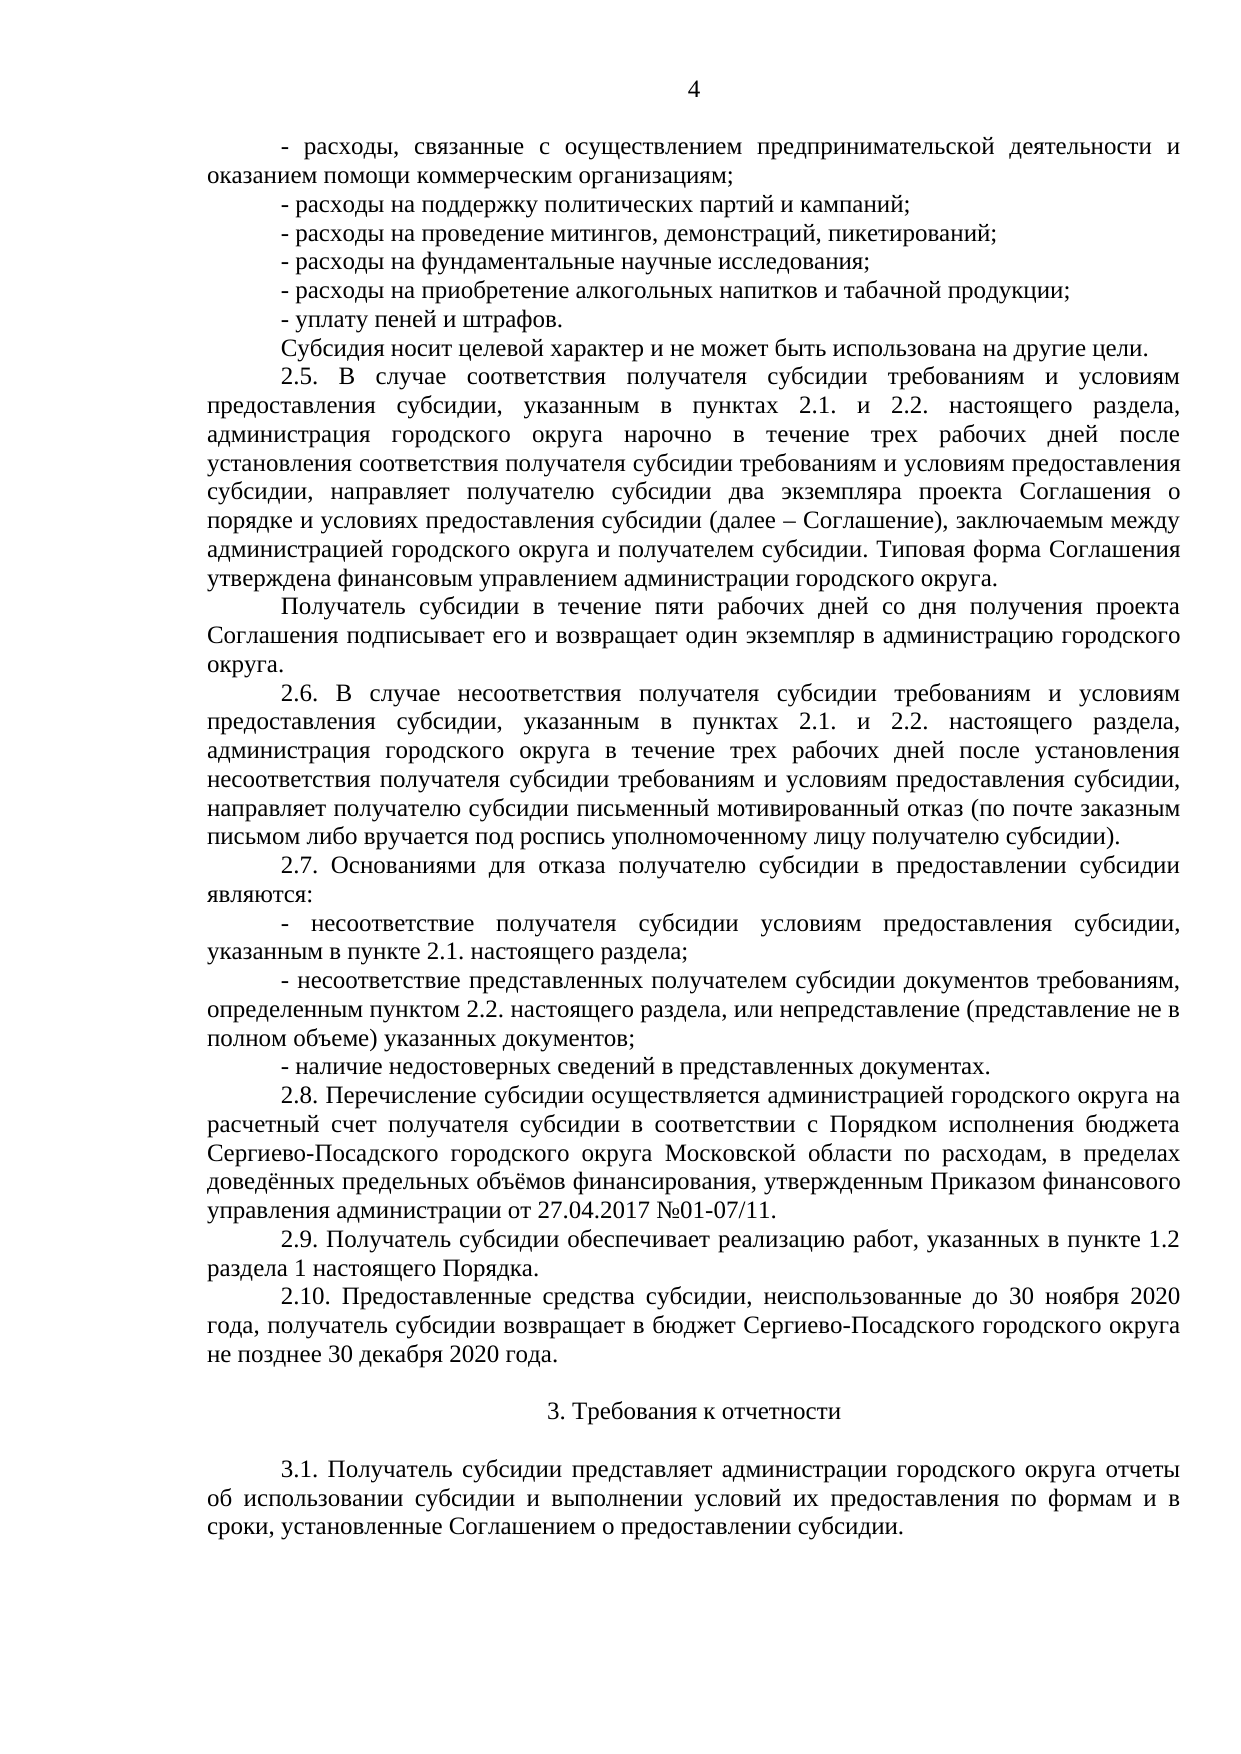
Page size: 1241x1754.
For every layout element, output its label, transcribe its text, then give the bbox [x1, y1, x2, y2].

text 2.8. Перечисление субсидии осуществляется администрацией городского округа на расчетный счет получателя субсидии в соответствии с Порядком исполнения бюджета Сергиево-Посадского городского округа Московской области по расходам, в пределах доведённых предельных объёмов финансирования, утвержденным Приказом финансового управления администрации от 27.04.2017 №01-07/11. [207, 1080, 1181, 1224]
text 2.6. В случае несоответствия получателя субсидии требованиям и условиям предоставления субсидии, указанным в пунктах 2.1. и 2.2. настоящего раздела, администрация городского округа в течение трех рабочих дней после установления несоответствия получателя субсидии требованиям и условиям предоставления субсидии, направляет получателю субсидии письменный мотивированный отказ (по почте заказным письмом либо вручается под роспись уполномоченному лицу получателю субсидии). [207, 678, 1181, 850]
text 2.5. В случае соответствия получателя субсидии требованиям и условиям предоставления субсидии, указанным в пунктах 2.1. и 2.2. настоящего раздела, администрация городского округа нарочно в течение трех рабочих дней после установления соответствия получателя субсидии требованиям и условиям предоставления субсидии, направляет получателю субсидии два экземпляра проекта Соглашения о порядке и условиях предоставления субсидии (далее – Соглашение), заключаемым между администрацией городского округа и получателем субсидии. Типовая форма Соглашения утверждена финансовым управлением администрации городского округа. [207, 361, 1181, 591]
text 3. Требования к отчетности [207, 1396, 1181, 1425]
text - расходы, связанные с осуществлением предпринимательской деятельности и оказанием помощи коммерческим организациям; [207, 131, 1181, 189]
text - расходы на приобретение алкогольных напитков и табачной продукции; [207, 275, 1181, 304]
text 2.9. Получатель субсидии обеспечивает реализацию работ, указанных в пункте 1.2 раздела 1 настоящего Порядка. [207, 1224, 1181, 1281]
text - расходы на проведение митингов, демонстраций, пикетирований; [207, 218, 1181, 246]
text 3.1. Получатель субсидии представляет администрации городского округа отчеты об использовании субсидии и выполнении условий их предоставления по формам и в сроки, установленные Соглашением о предоставлении субсидии. [207, 1454, 1181, 1540]
text Субсидия носит целевой характер и не может быть использована на другие цели. [207, 333, 1181, 361]
text 2.7. Основаниями для отказа получателю субсидии в предоставлении субсидии являются: [207, 850, 1181, 908]
text - расходы на поддержку политических партий и кампаний; [207, 189, 1181, 218]
text Получатель субсидии в течение пяти рабочих дней со дня получения проекта Соглашения подписывает его и возвращает один экземпляр в администрацию городского округа. [207, 591, 1181, 678]
text - наличие недостоверных сведений в представленных документах. [207, 1051, 1181, 1080]
text - расходы на фундаментальные научные исследования; [207, 246, 1181, 275]
text - несоответствие получателя субсидии условиям предоставления субсидии, указанным в пункте 2.1. настоящего раздела; [207, 908, 1181, 965]
text - несоответствие представленных получателем субсидии документов требованиям, определенным пунктом 2.2. настоящего раздела, или непредставление (представление не в полном объеме) указанных документов; [207, 965, 1181, 1051]
text - уплату пеней и штрафов. [207, 304, 1181, 333]
text 2.10. Предоставленные средства субсидии, неиспользованные до 30 ноября 2020 года, получатель субсидии возвращает в бюджет Сергиево-Посадского городского округа не позднее 30 декабря 2020 года. [207, 1281, 1181, 1368]
